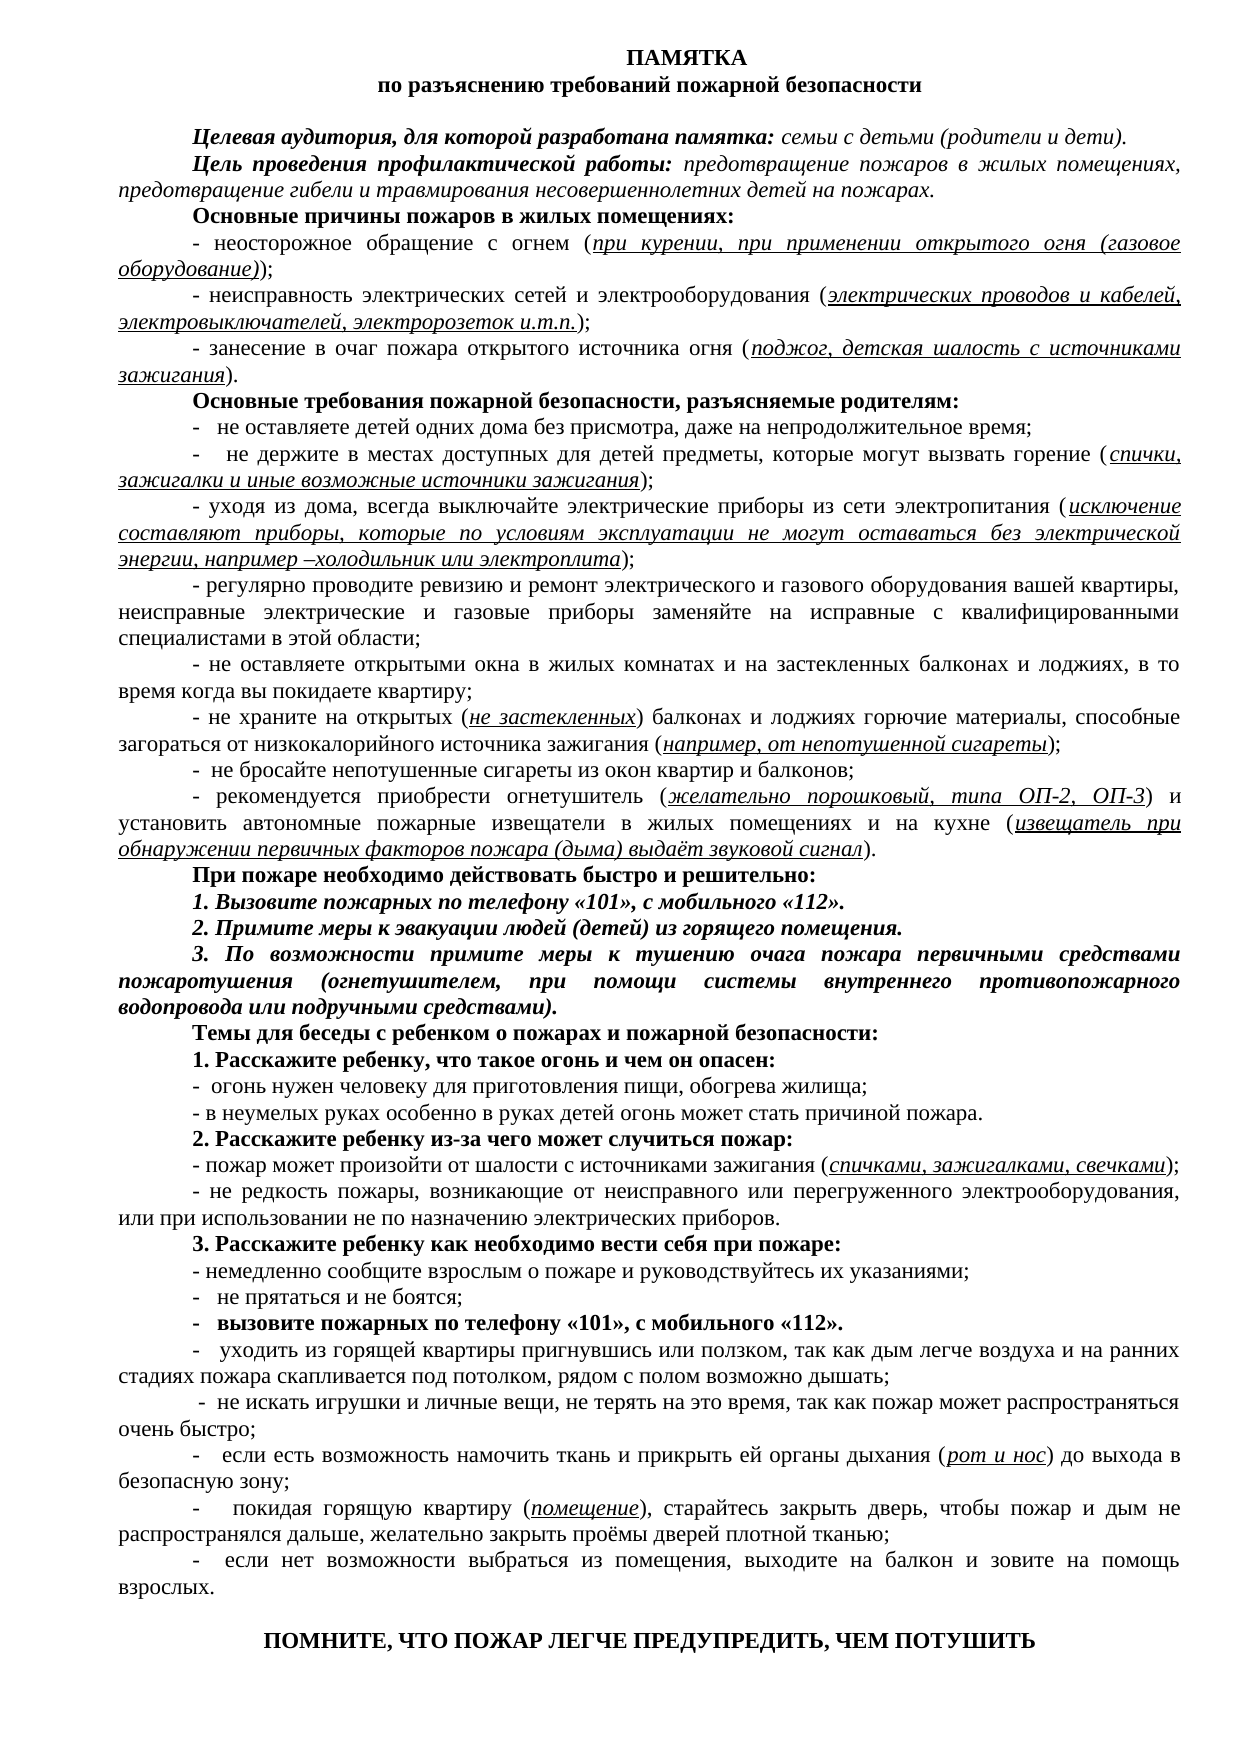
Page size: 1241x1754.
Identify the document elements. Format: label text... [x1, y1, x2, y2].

text - немедленно сообщите взрослым о пожаре и руководствуйтесь их указаниями; [118, 1257, 1181, 1283]
text - не искать игрушки и личные вещи, не терять на это время, так как пожар может распространяться очень быстро; [118, 1388, 1181, 1441]
text - уходя из дома, всегда выключайте электрические приборы из сети электропитания (исключение составляют приборы, которые по условиям эксплуатации не могут оставаться без электрической энергии, например –холодильник или электроплита); [118, 543, 1181, 571]
text - рекомендуется приобрести огнетушитель (желательно порошковый, типа ОП-2, ОП-3) и установить автономные пожарные извещатели в жилых помещениях и на кухне (извещатель при обнаружении первичных факторов пожара (дыма) выдаёт звуковой сигнал). [118, 782, 1181, 861]
text 2. Расскажите ребенку из-за чего может случиться пожар: [118, 1125, 1181, 1151]
text 1. Вызовите пожарных по телефону «101», с мобильного «112». [118, 888, 1181, 914]
text - занесение в очаг пожара открытого источника огня (поджог, детская шалость с источниками зажигания). [118, 334, 1181, 387]
text - регулярно проводите ревизию и ремонт электрического и газового оборудования вашей квартиры, неисправные электрические и газовые приборы заменяйте на исправные с квалифицированными специалистами в этой области; [118, 571, 1181, 651]
text - не храните на открытых (не застекленных) балконах и лоджиях горючие материалы, способные загораться от низкокалорийного источника зажигания (например, от непотушенной сигареты); [118, 703, 1181, 756]
text Основные причины пожаров в жилых помещениях: [118, 202, 1181, 229]
text - не прятаться и не боятся; [118, 1283, 1181, 1309]
text - не оставляете открытыми окна в жилых комнатах и на застекленных балконах и лоджиях, в то время когда вы покидаете квартиру; [118, 651, 1181, 703]
text Цель проведения профилактической работы: предотвращение пожаров в жилых помещениях, предотвращение гибели и травмирования несовершеннолетних детей на пожарах. [118, 150, 1181, 202]
text - неосторожное обращение с огнем (при курении, при применении открытого огня (газовое оборудование)); [118, 229, 1181, 282]
text - в неумелых руках особенно в руках детей огонь может стать причиной пожара. [118, 1098, 1181, 1125]
text - пожар может произойти от шалости с источниками зажигания (спичками, зажигалками, свечками); [118, 1151, 1181, 1178]
text Основные требования пожарной безопасности, разъясняемые родителям: [118, 387, 1181, 413]
text - уходить из горящей квартиры пригнувшись или ползком, так как дым легче воздуха и на ранних стадиях пожара скапливается под потолком, рядом с полом возможно дышать; [118, 1336, 1181, 1388]
text - не редкость пожары, возникающие от неисправного или перегруженного электрооборудования, или при использовании не по назначению электрических приборов. [118, 1178, 1181, 1230]
text - огонь нужен человеку для приготовления пищи, обогрева жилища; [118, 1072, 1181, 1098]
text по разъяснению требований пожарной безопасности [118, 71, 1181, 97]
text Темы для беседы с ребенком о пожарах и пожарной безопасности: [118, 1019, 1181, 1046]
text Целевая аудитория, для которой разработана памятка: семьи с детьми (родители и дети). [118, 123, 1181, 150]
text - неисправность электрических сетей и электрооборудования (электрических проводов и кабелей, электровыключателей, электророзеток и.т.п.); [118, 282, 1181, 334]
text - вызовите пожарных по телефону «101», с мобильного «112». [118, 1309, 1181, 1336]
text - если есть возможность намочить ткань и прикрыть ей органы дыхания (рот и нос) до выхода в безопасную зону; [118, 1441, 1181, 1494]
text 3. Расскажите ребенку как необходимо вести себя при пожаре: [118, 1230, 1181, 1257]
text - не держите в местах доступных для детей предметы, которые могут вызвать горение (спички, зажигалки и иные возможные источники зажигания); [118, 440, 1181, 492]
text - не оставляете детей одних дома без присмотра, даже на непродолжительное время; [118, 413, 1181, 440]
text ПАМЯТКА [118, 44, 1181, 71]
text - если нет возможности выбраться из помещения, выходите на балкон и зовите на помощь взрослых. [118, 1547, 1181, 1599]
text 1. Расскажите ребенку, что такое огонь и чем он опасен: [118, 1046, 1181, 1072]
text 3. По возможности примите меры к тушению очага пожара первичными средствами пожаротушения (огнетушителем, при помощи системы внутреннего противопожарного водопровода или подручными средствами). [118, 940, 1181, 1019]
text ПОМНИТЕ, ЧТО ПОЖАР ЛЕГЧЕ ПРЕДУПРЕДИТЬ, ЧЕМ ПОТУШИТЬ [118, 1627, 1181, 1654]
text При пожаре необходимо действовать быстро и решительно: [118, 861, 1181, 888]
text - не бросайте непотушенные сигареты из окон квартир и балконов; [118, 756, 1181, 782]
text - уходя из дома, всегда выключайте электрические приборы из сети электропитания (исключение составляют приборы, которые по условиям эксплуатации не могут оставаться без электрической энергии, например –холодильник или электроплита); [118, 492, 1181, 542]
text 2. Примите меры к эвакуации людей (детей) из горящего помещения. [118, 914, 1181, 940]
text - покидая горящую квартиру (помещение), старайтесь закрыть дверь, чтобы пожар и дым не распространялся дальше, желательно закрыть проёмы дверей плотной тканью; [118, 1494, 1181, 1547]
